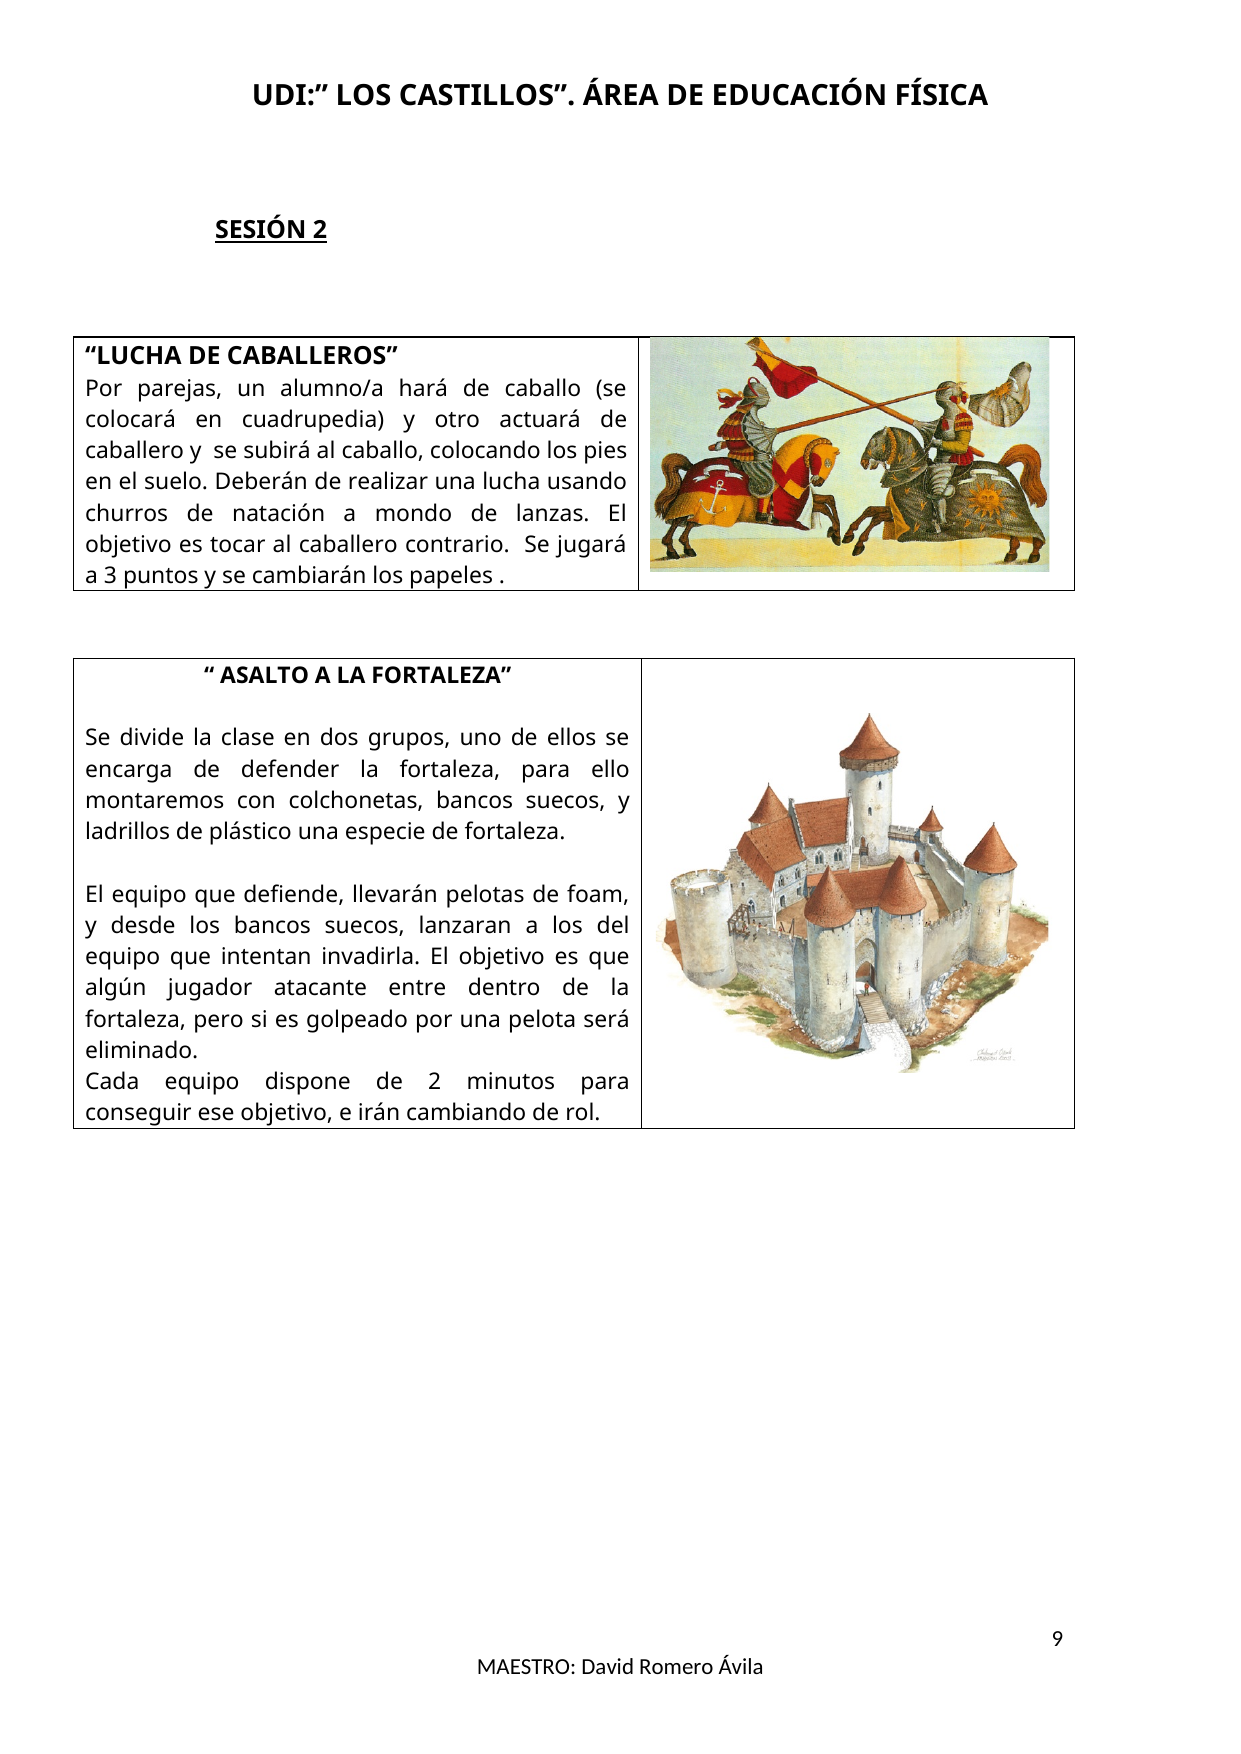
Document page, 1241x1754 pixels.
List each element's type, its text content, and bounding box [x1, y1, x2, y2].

table_header “LUCHA DE CABALLEROS” Por parejas, un alumno/a hará de caballo (se colocará en cuadrupedia) y otro actuará de caballero y se subirá al caballo, colocando los pies en el suelo. Deberán de realizar una lucha usando churros de natación a mondo de lanzas. El objetivo es tocar al caballero contrario. Se jugará a 3 puntos y se cambiarán los papeles . [74, 338, 638, 590]
table_header “ ASALTO A LA FORTALEZA” Se divide la clase en dos grupos, uno de ellos se encarga de defender la fortaleza, para ello montaremos con colchonetas, bancos suecos, y ladrillos de plástico una especie de fortaleza. El equipo que defiende, llevarán pelotas de foam, y desde los bancos suecos, lanzaran a los del equipo que intentan invadirla. El objetivo es que algún jugador atacante entre dentro de la fortaleza, pero si es golpeado por una pelota será eliminado. Cada equipo dispone de 2 minutos para conseguir ese objetivo, e irán cambiando de rol. [74, 659, 641, 1127]
table_header [639, 338, 1074, 590]
picture [655, 713, 1056, 1073]
table_header [642, 659, 1074, 1127]
picture [650, 337, 1050, 572]
list SESIÓN 2 [215, 212, 1063, 246]
